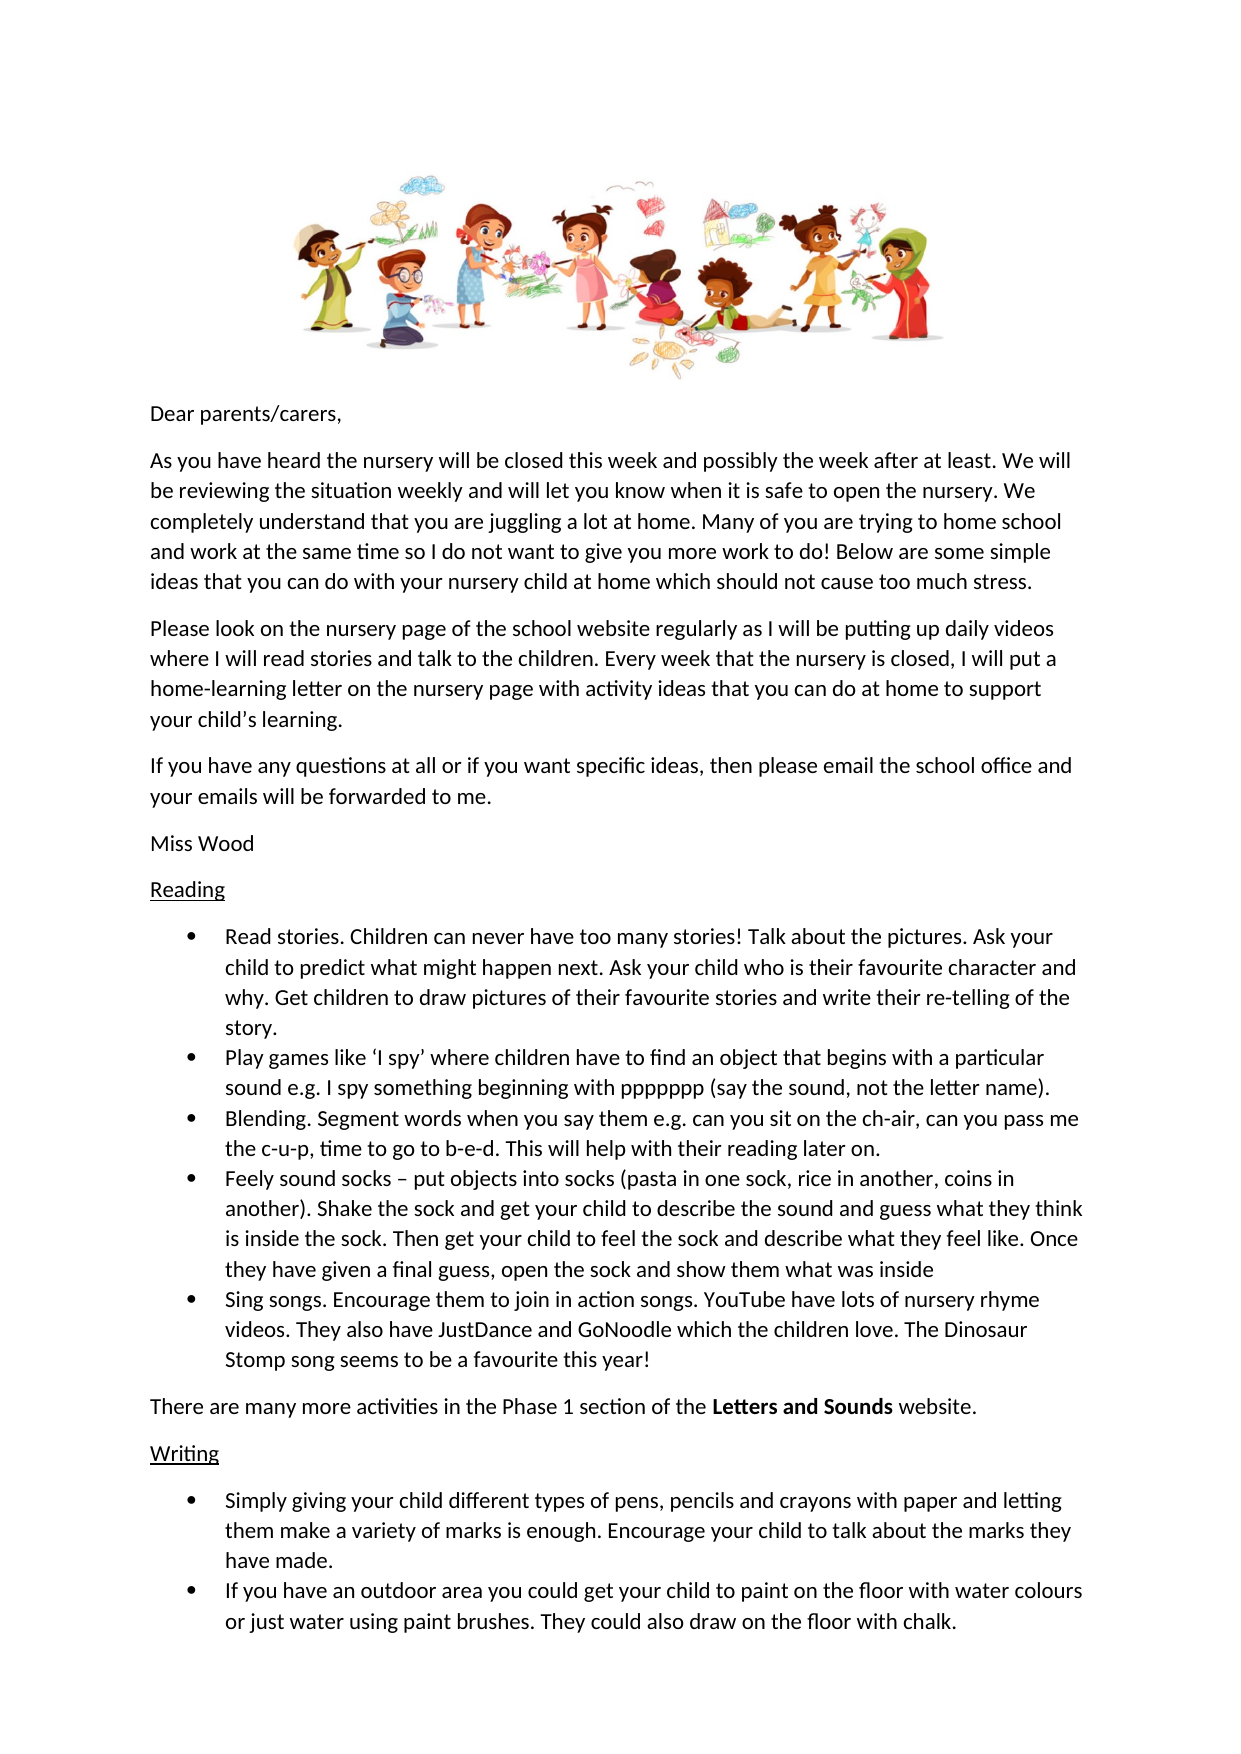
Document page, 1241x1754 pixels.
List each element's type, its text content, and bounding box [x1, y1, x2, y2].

list Feely sound socks – put objects into socks (pasta in one sock, rice in another, coins in another). Shake the sock and get your child to describe the sound and guess what they think is inside the sock. Then get your child to feel the sock and describe what they feel like. Once they have given a final guess, open the sock and show them what was inside [187, 1164, 1090, 1283]
list Read stories. Children can never have too many stories! Talk about the pictures. Ask your child to predict what might happen next. Ask your child who is their favourite character and why. Get children to draw pictures of their favourite stories and write their re-telling of the story. [187, 922, 1090, 1041]
text If you have any questions at all or if you want specific ideas, then please email the school office and your emails will be forwarded to me. [150, 752, 1090, 810]
list Sing songs. Encourage them to join in action songs. YouTube have lots of nursery rhyme videos. They also have JustDance and GoNoodle which the children love. The Dinosaur Stomp song seems to be a favourite this year! [187, 1285, 1090, 1373]
text Writing [150, 1439, 1090, 1467]
text Reading [150, 876, 1090, 904]
text Dear parents/carers, [150, 399, 1090, 428]
picture [274, 150, 967, 381]
list Simply giving your child different types of pens, pencils and crayons with paper and letting them make a variety of marks is enough. Encourage your child to talk about the marks they have made. [187, 1486, 1090, 1574]
list Blending. Segment words when you say them e.g. can you sit on the ch-air, can you pass me the c-u-p, time to go to b-e-d. This will help with their reading later on. [187, 1104, 1090, 1162]
text There are many more activities in the Phase 1 section of the Letters and Sounds website. [150, 1392, 1090, 1420]
text Please look on the nursery page of the school website regularly as I will be putting up daily videos where I will read stories and talk to the children. Every week that the nursery is closed, I will put a home-learning letter on the nursery page with activity ideas that you can do at home to support your child’s learning. [150, 614, 1090, 733]
text As you have heard the nursery will be closed this week and possibly the week after at least. We will be reviewing the situation weekly and will let you know when it is safe to open the nursery. We completely understand that you are juggling a lot at home. Many of you are trying to home school and work at the same time so I do not want to give you more work to do! Below are some simple ideas that you can do with your nursery child at home which should not cause too much stress. [150, 446, 1090, 595]
text Miss Wood [150, 829, 1090, 857]
list If you have an outdoor area you could get your child to paint on the floor with water colours or just water using paint brushes. They could also draw on the floor with chalk. [187, 1577, 1090, 1635]
list Play games like ‘I spy’ where children have to find an object that begins with a particular sound e.g. I spy something beginning with ppppppp (say the sound, not the letter name). [187, 1043, 1090, 1102]
